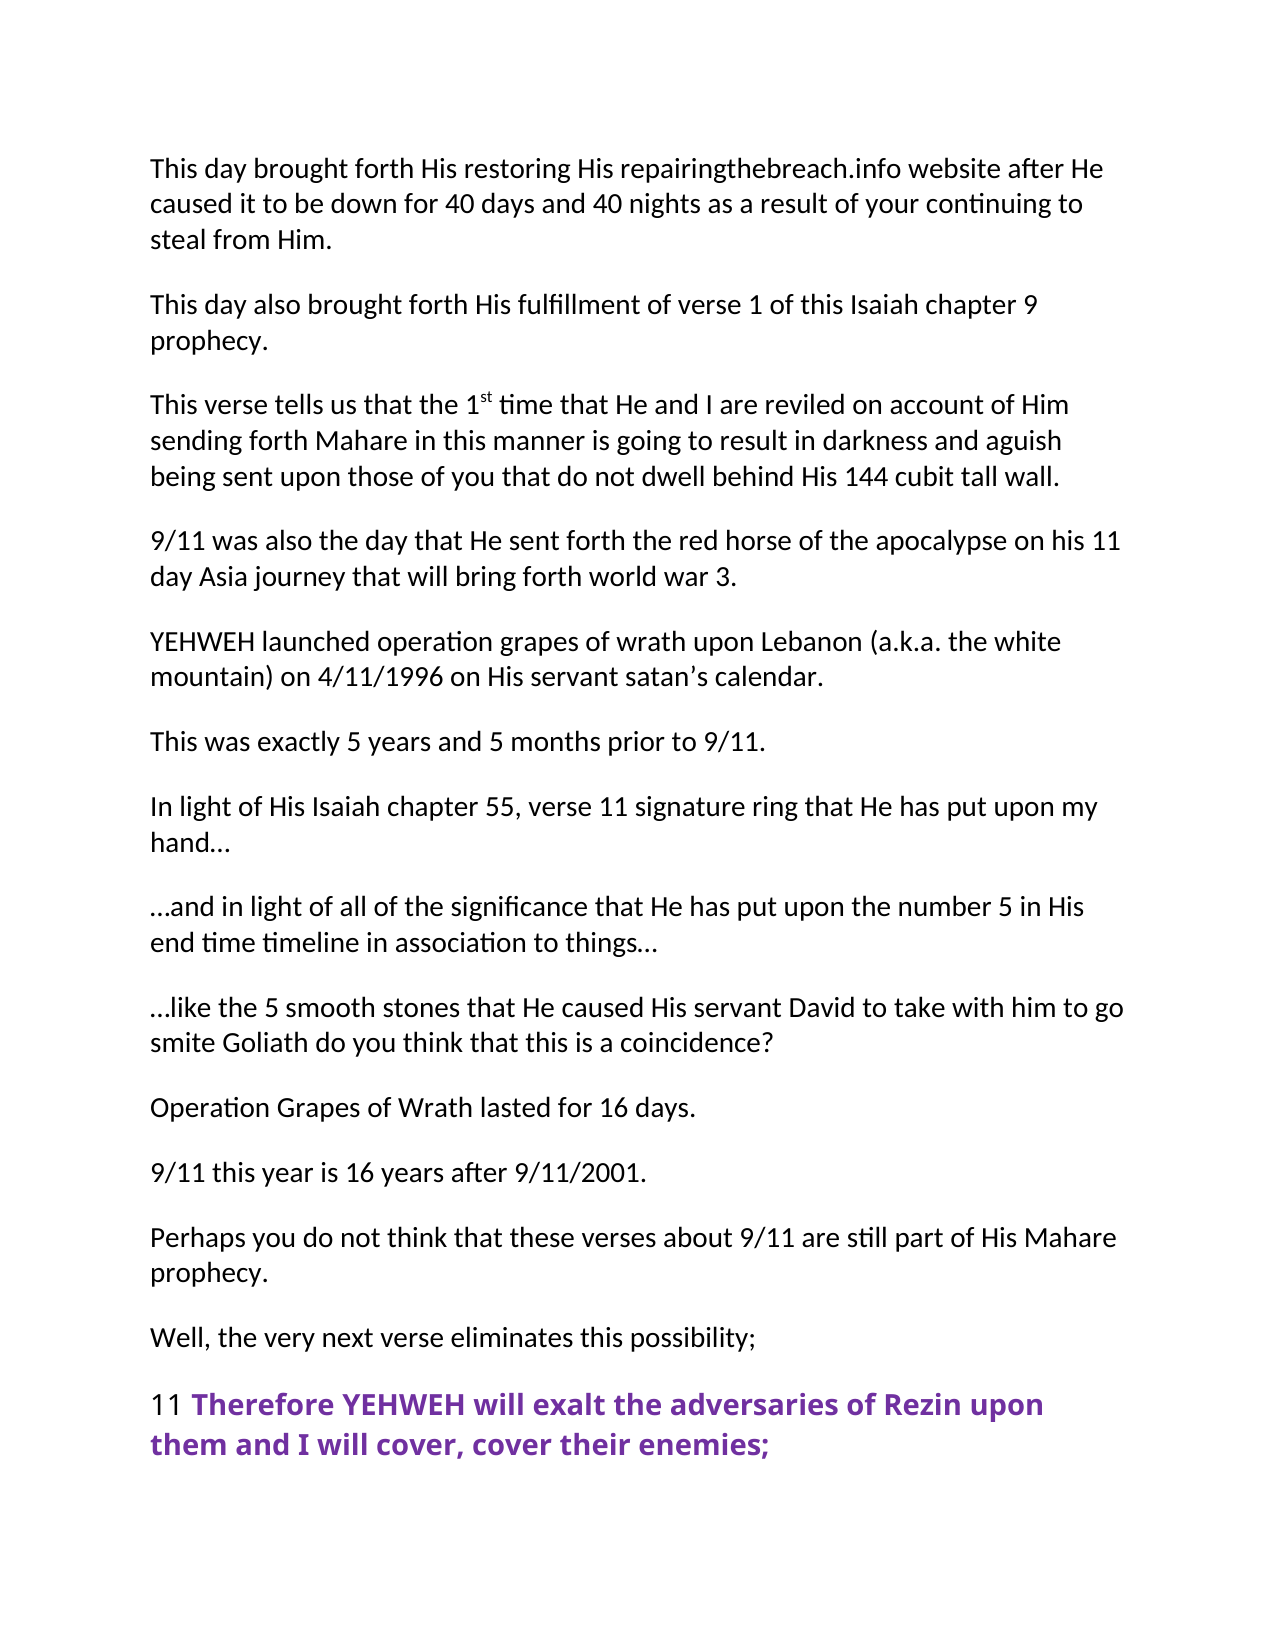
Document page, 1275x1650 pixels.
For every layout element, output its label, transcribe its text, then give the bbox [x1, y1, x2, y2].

text This day also brought forth His fulfillment of verse 1 of this Isaiah chapter 9 prophecy. [150, 286, 1125, 357]
text …and in light of all of the significance that He has put upon the number 5 in His end time timeline in association to things… [150, 888, 1125, 960]
text 9/11 was also the day that He sent forth the red horse of the apocalypse on his 11 day Asia journey that will bring forth world war 3. [150, 522, 1125, 594]
text This verse tells us that the 1st time that He and I are reviled on account of Him sending forth Mahare in this manner is going to result in darkness and aguish being sent upon those of you that do not dwell behind His 144 cubit tall wall. [150, 386, 1125, 493]
text Operation Grapes of Wrath lasted for 16 days. [150, 1089, 1125, 1125]
text …like the 5 smooth stones that He caused His servant David to take with him to go smite Goliath do you think that this is a coincidence? [150, 989, 1125, 1060]
text YEHWEH launched operation grapes of wrath upon Lebanon (a.k.a. the white mountain) on 4/11/1996 on His servant satan’s calendar. [150, 623, 1125, 694]
text 9/11 this year is 16 years after 9/11/2001. [150, 1154, 1125, 1190]
text This day brought forth His restoring His repairingthebreach.info website after He caused it to be down for 40 days and 40 nights as a result of your continuing to steal from Him. [150, 150, 1125, 257]
text This was exactly 5 years and 5 months prior to 9/11. [150, 723, 1125, 759]
text In light of His Isaiah chapter 55, verse 11 signature ring that He has put upon my hand… [150, 788, 1125, 859]
text 11 Therefore YEHWEH will exalt the adversaries of Rezin upon them and I will cover, cover their enemies; [150, 1384, 1125, 1463]
text Well, the very next verse eliminates this possibility; [150, 1319, 1125, 1355]
text Perhaps you do not think that these verses about 9/11 are still part of His Mahare prophecy. [150, 1219, 1125, 1290]
